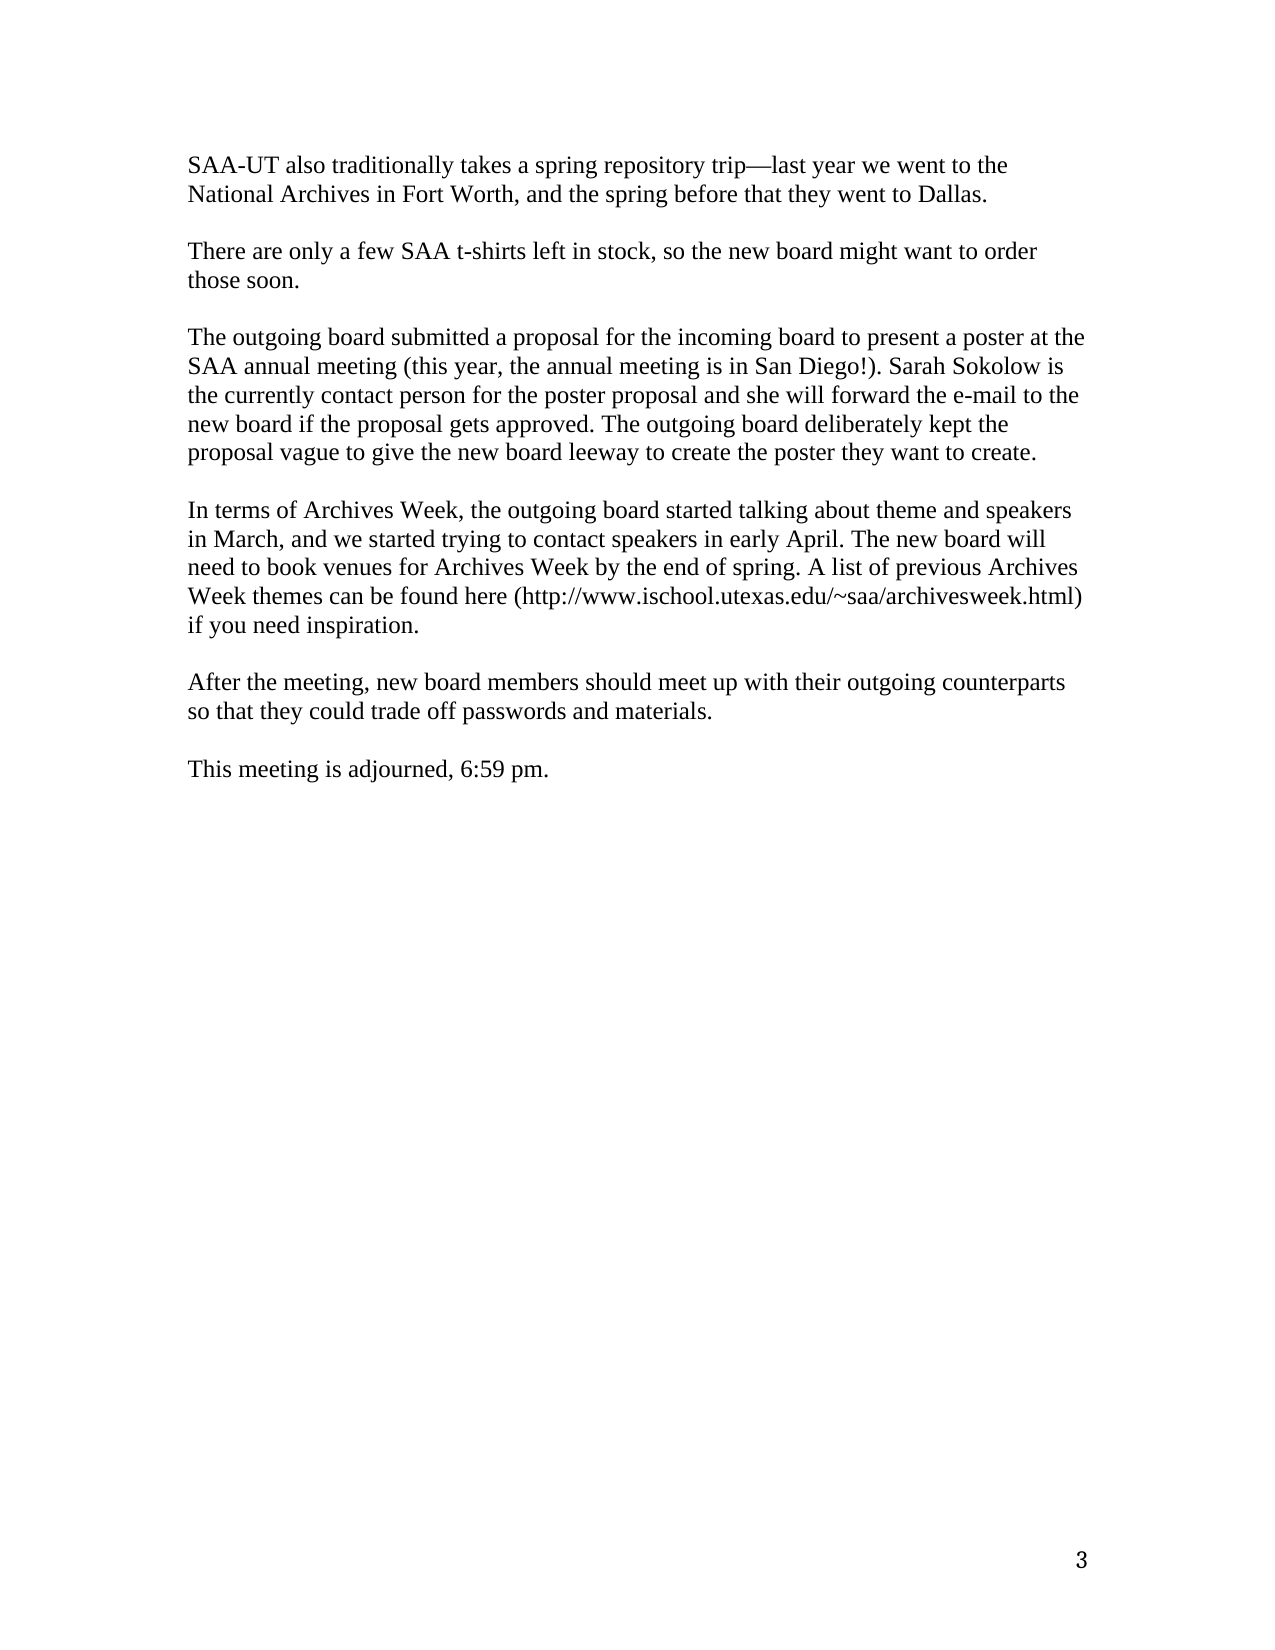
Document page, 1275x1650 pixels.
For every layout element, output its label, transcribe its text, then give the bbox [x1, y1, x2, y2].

text The outgoing board submitted a proposal for the incoming board to present a poster at the SAA annual meeting (this year, the annual meeting is in San Diego!). Sarah Sokolow is the currently contact person for the poster proposal and she will forward the e-mail to the new board if the proposal gets approved. The outgoing board deliberately kept the proposal vague to give the new board leeway to create the poster they want to create. [187, 322, 1087, 466]
text This meeting is adjourned, 6:59 pm. [187, 754, 1087, 782]
text SAA-UT also traditionally takes a spring repository trip—last year we went to the National Archives in Fort Worth, and the spring before that they went to Dallas. [187, 150, 1087, 207]
text In terms of Archives Week, the outgoing board started talking about theme and speakers in March, and we started trying to contact speakers in early April. The new board will need to book venues for Archives Week by the end of spring. A list of previous Archives Week themes can be found here (http://www.ischool.utexas.edu/~saa/archivesweek.html) if you need inspiration. [187, 495, 1087, 639]
text After the meeting, new board members should meet up with their outgoing counterparts so that they could trade off passwords and materials. [187, 667, 1087, 725]
text There are only a few SAA t-shirts left in stock, so the new board might want to order those soon. [187, 236, 1087, 294]
